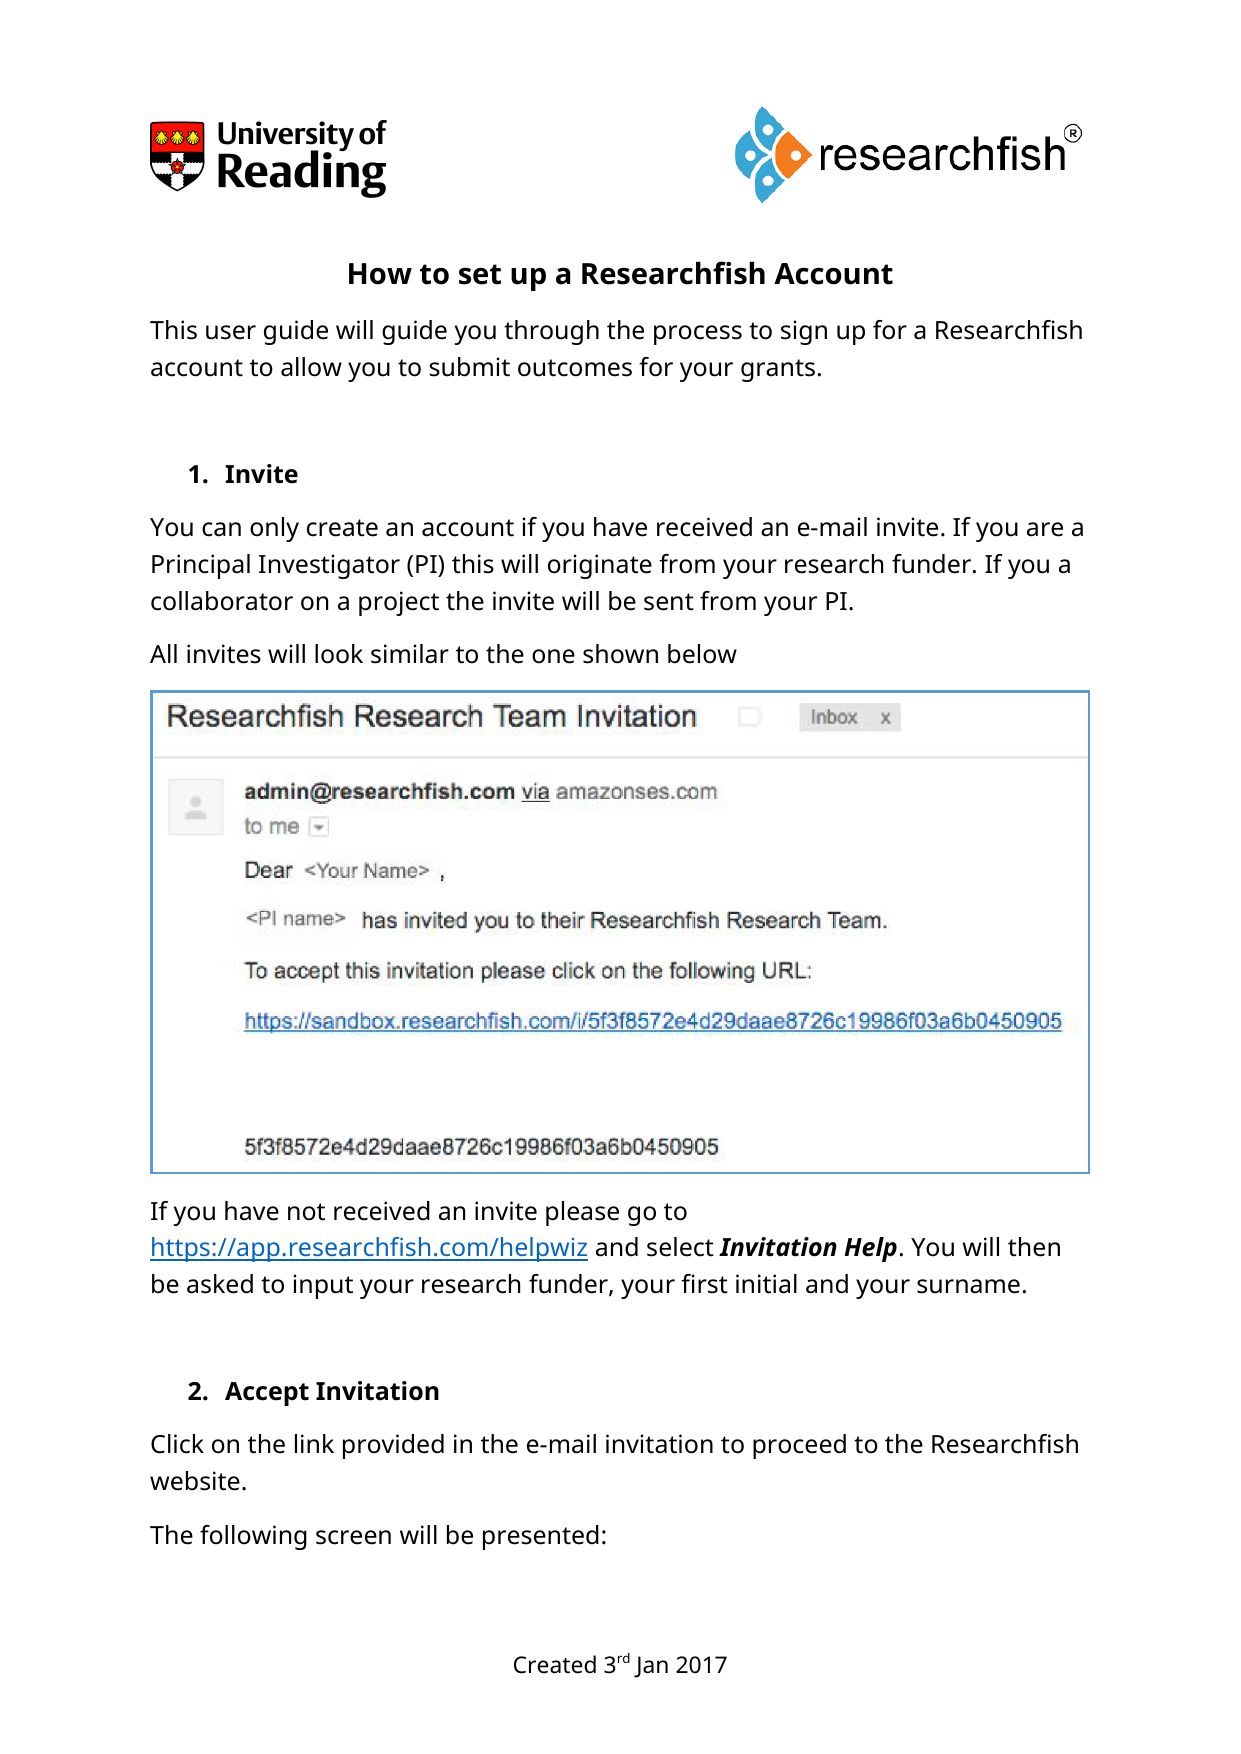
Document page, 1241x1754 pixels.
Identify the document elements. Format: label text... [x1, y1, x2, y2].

text If you have not received an invite please go to https://app.researchfish.com/helpwiz and select Invitation Help. You will then be asked to input your research funder, your first initial and your surname. [150, 1193, 1090, 1301]
picture [150, 120, 387, 198]
text How to set up a Researchfish Account [150, 253, 1090, 293]
picture [729, 101, 1091, 207]
list Invite [187, 456, 1090, 491]
text Click on the link provided in the e-mail invitation to proceed to the Researchfish website. [150, 1427, 1090, 1498]
picture [153, 693, 1088, 1172]
list Accept Invitation [187, 1374, 1090, 1408]
text The following screen will be presented: [150, 1517, 1090, 1551]
text This user guide will guide you through the process to sign up for a Researchfish account to allow you to submit outcomes for your grants. [150, 313, 1090, 384]
text You can only create an account if you have received an e-mail invite. If you are a Principal Investigator (PI) this will originate from your research funder. If you a collaborator on a project the invite will be sent from your PI. [150, 510, 1090, 617]
text All invites will look similar to the one shown below [150, 637, 1090, 671]
